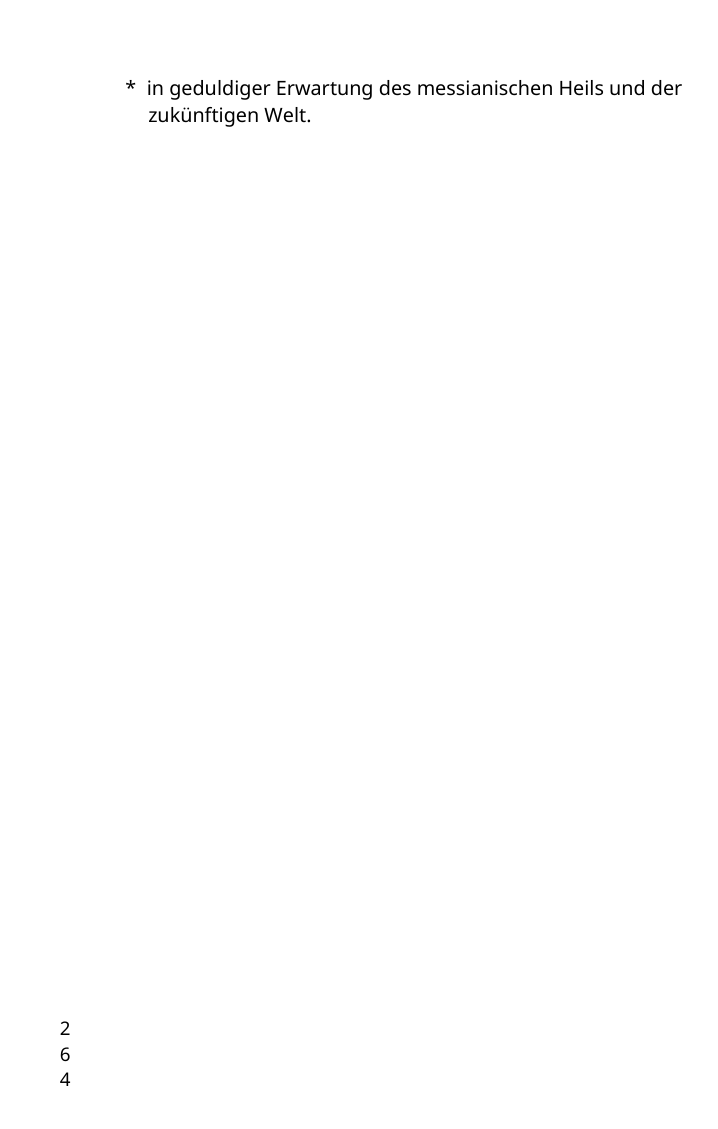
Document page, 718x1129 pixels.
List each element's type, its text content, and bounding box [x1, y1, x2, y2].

list in geduldiger Erwartung des messianischen Heils und der zukünftigen Welt. [125, 74, 718, 127]
